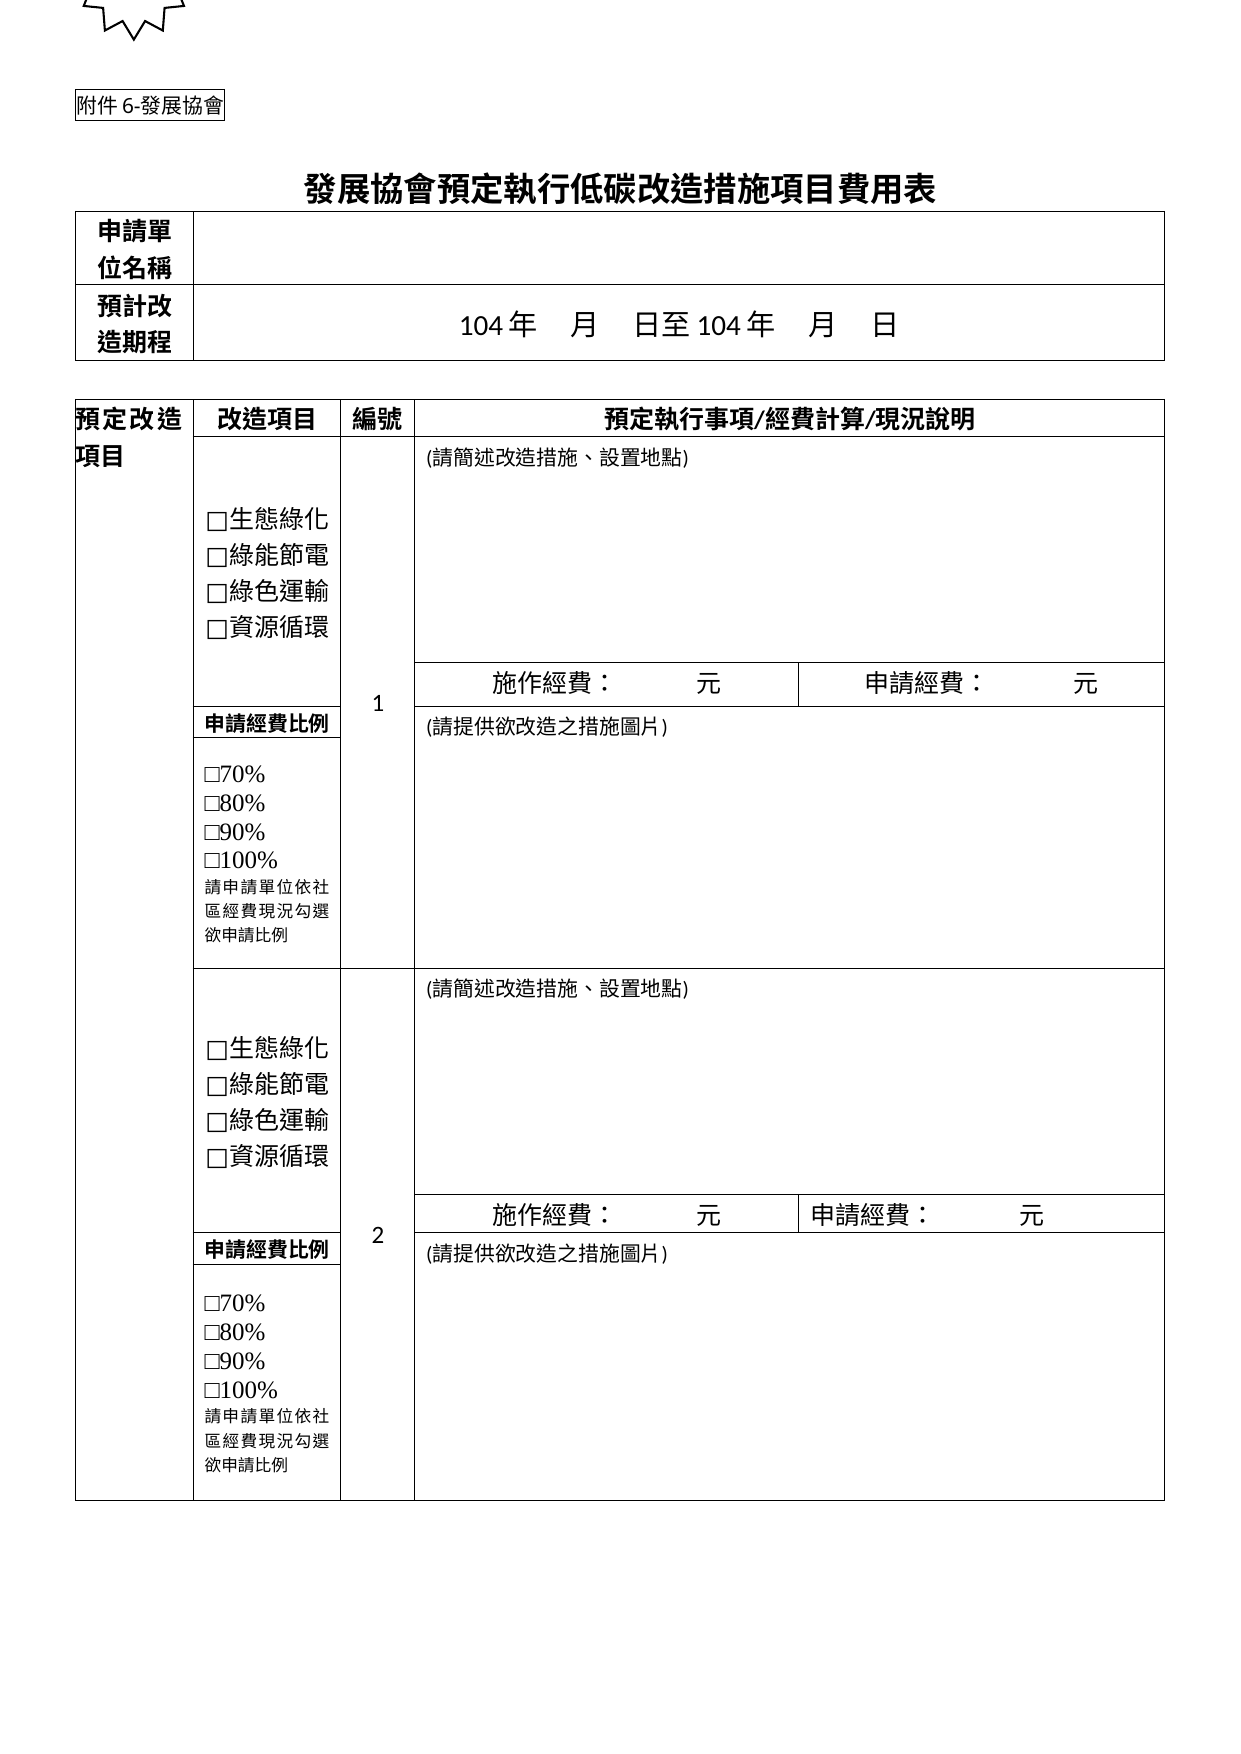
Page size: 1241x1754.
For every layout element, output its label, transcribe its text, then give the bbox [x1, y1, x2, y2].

table_cell □生態綠化 □綠能節電 □綠色運輸 □資源循環 [194, 437, 340, 706]
table_cell 施作經費： 元 [415, 1195, 798, 1232]
table_cell □70% □80% □90% □100% 請申請單位依社區經費現況勾選欲申請比例 [194, 738, 340, 968]
table_header 改造項目 [194, 400, 340, 436]
table_cell 2 [341, 969, 414, 1500]
table_cell (請簡述改造措施、設置地點) [415, 437, 1164, 662]
table_cell 施作經費： 元 [415, 663, 798, 706]
table_cell □70% □80% □90% □100% 請申請單位依社區經費現況勾選欲申請比例 [194, 1265, 340, 1500]
table_cell (請提供欲改造之措施圖片) [415, 707, 1164, 968]
text 發展協會預定執行低碳改造措施項目費用表 [75, 163, 1165, 211]
table_cell 1 [341, 437, 414, 968]
table_header [194, 212, 1164, 284]
table_cell 申請經費比例 [194, 1233, 340, 1263]
table_header 預定改造項目 [76, 400, 193, 1500]
table_header 編號 [341, 400, 414, 436]
table_cell 申請經費： 元 [799, 663, 1164, 706]
table_header 預定執行事項/經費計算/現況說明 [415, 400, 1164, 436]
table_cell □生態綠化 □綠能節電 □綠色運輸 □資源循環 [194, 969, 340, 1232]
table_cell (請提供欲改造之措施圖片) [415, 1233, 1164, 1500]
table_header 申請單位名稱 [76, 212, 193, 284]
table_cell (請簡述改造措施、設置地點) [415, 969, 1164, 1194]
table_cell 申請經費比例 [194, 707, 340, 737]
table_cell 申請經費： 元 [799, 1195, 1164, 1232]
table_cell 預計改造期程 [76, 285, 193, 360]
table_cell 104年 月 日至104年 月 日 [194, 285, 1164, 360]
